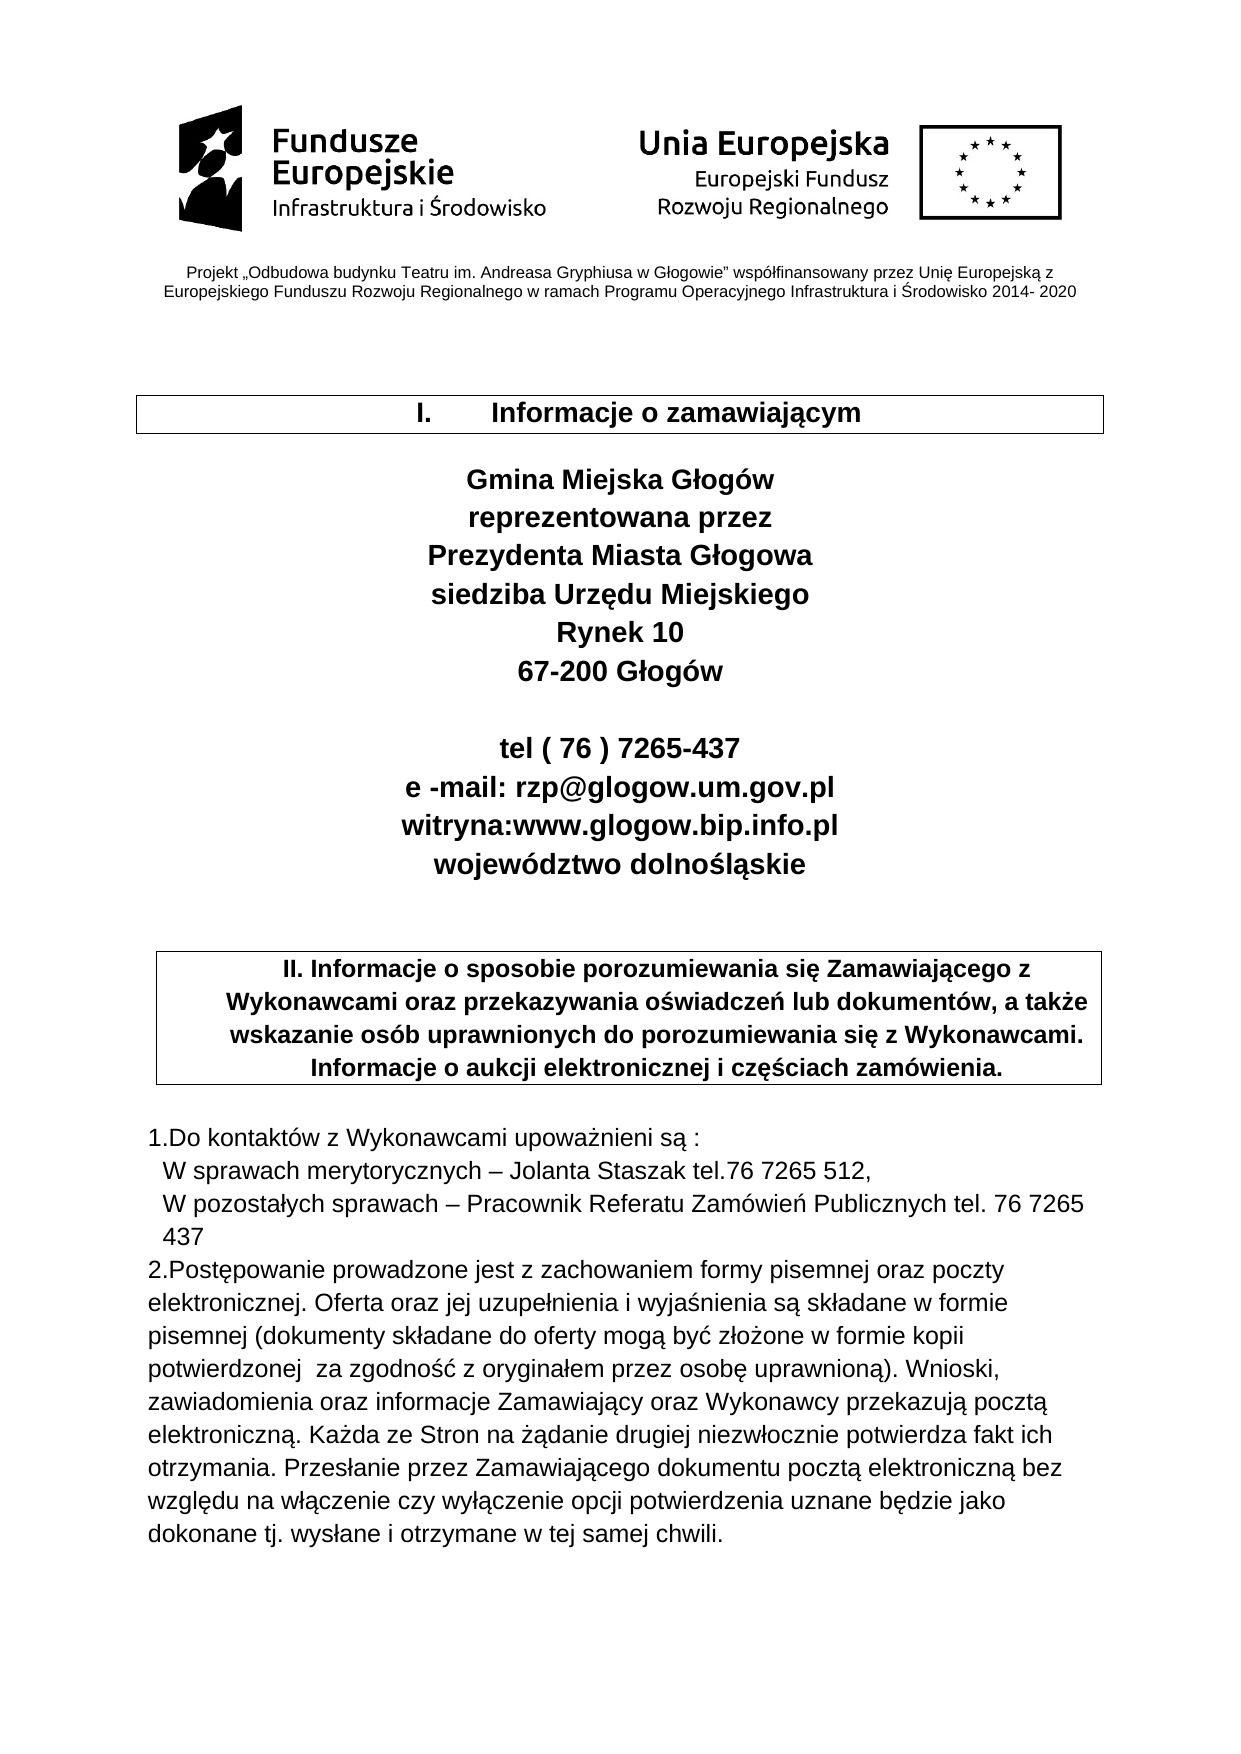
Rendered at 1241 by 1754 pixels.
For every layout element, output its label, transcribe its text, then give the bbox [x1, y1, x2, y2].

text 67-200 Głogów [148, 654, 1093, 687]
text 1.Do kontaktów z Wykonawcami upoważnieni są : [148, 1123, 1093, 1151]
text reprezentowana przez [148, 500, 1093, 533]
text witryna:www.glogow.bip.info.pl [148, 808, 1093, 842]
text Prezydenta Miasta Głogowa [148, 538, 1093, 572]
text siedziba Urzędu Miejskiego [148, 577, 1093, 610]
text województwo dolnośląskie [148, 847, 1093, 880]
text tel ( 76 ) 7265-437 [148, 731, 1093, 764]
text II. Informacje o sposobie porozumiewania się Zamawiającego z Wykonawcami oraz przekazywania oświadczeń lub dokumentów, a także wskazanie osób uprawnionych do porozumiewania się z Wykonawcami. Informacje o aukcji elektronicznej i częściach zamówienia. [157, 952, 1101, 1084]
text Gmina Miejska Głogów [148, 463, 1093, 495]
picture [147, 73, 1093, 263]
text W sprawach merytorycznych – Jolanta Staszak tel.76 7265 512, [162, 1156, 1093, 1184]
text W pozostałych sprawach – Pracownik Referatu Zamówień Publicznych tel. 76 7265 437 [162, 1189, 1093, 1250]
text Rynek 10 [148, 615, 1093, 649]
text 2.Postępowanie prowadzone jest z zachowaniem formy pisemnej oraz poczty elektronicznej. Oferta oraz jej uzupełnienia i wyjaśnienia są składane w formie pisemnej (dokumenty składane do oferty mogą być złożone w formie kopii potwierdzonej za zgodność z oryginałem przez osobę uprawnioną). Wnioski, zawiadomienia oraz informacje Zamawiający oraz Wykonawcy przekazują pocztą elektroniczną. Każda ze Stron na żądanie drugiej niezwłocznie potwierdza fakt ich otrzymania. Przesłanie przez Zamawiającego dokumentu pocztą elektroniczną bez względu na włączenie czy wyłączenie opcji potwierdzenia uznane będzie jako dokonane tj. wysłane i otrzymane w tej samej chwili. [148, 1255, 1093, 1548]
text e -mail: rzp@glogow.um.gov.pl [148, 769, 1093, 803]
table_header Informacje o zamawiającym [137, 396, 1103, 432]
